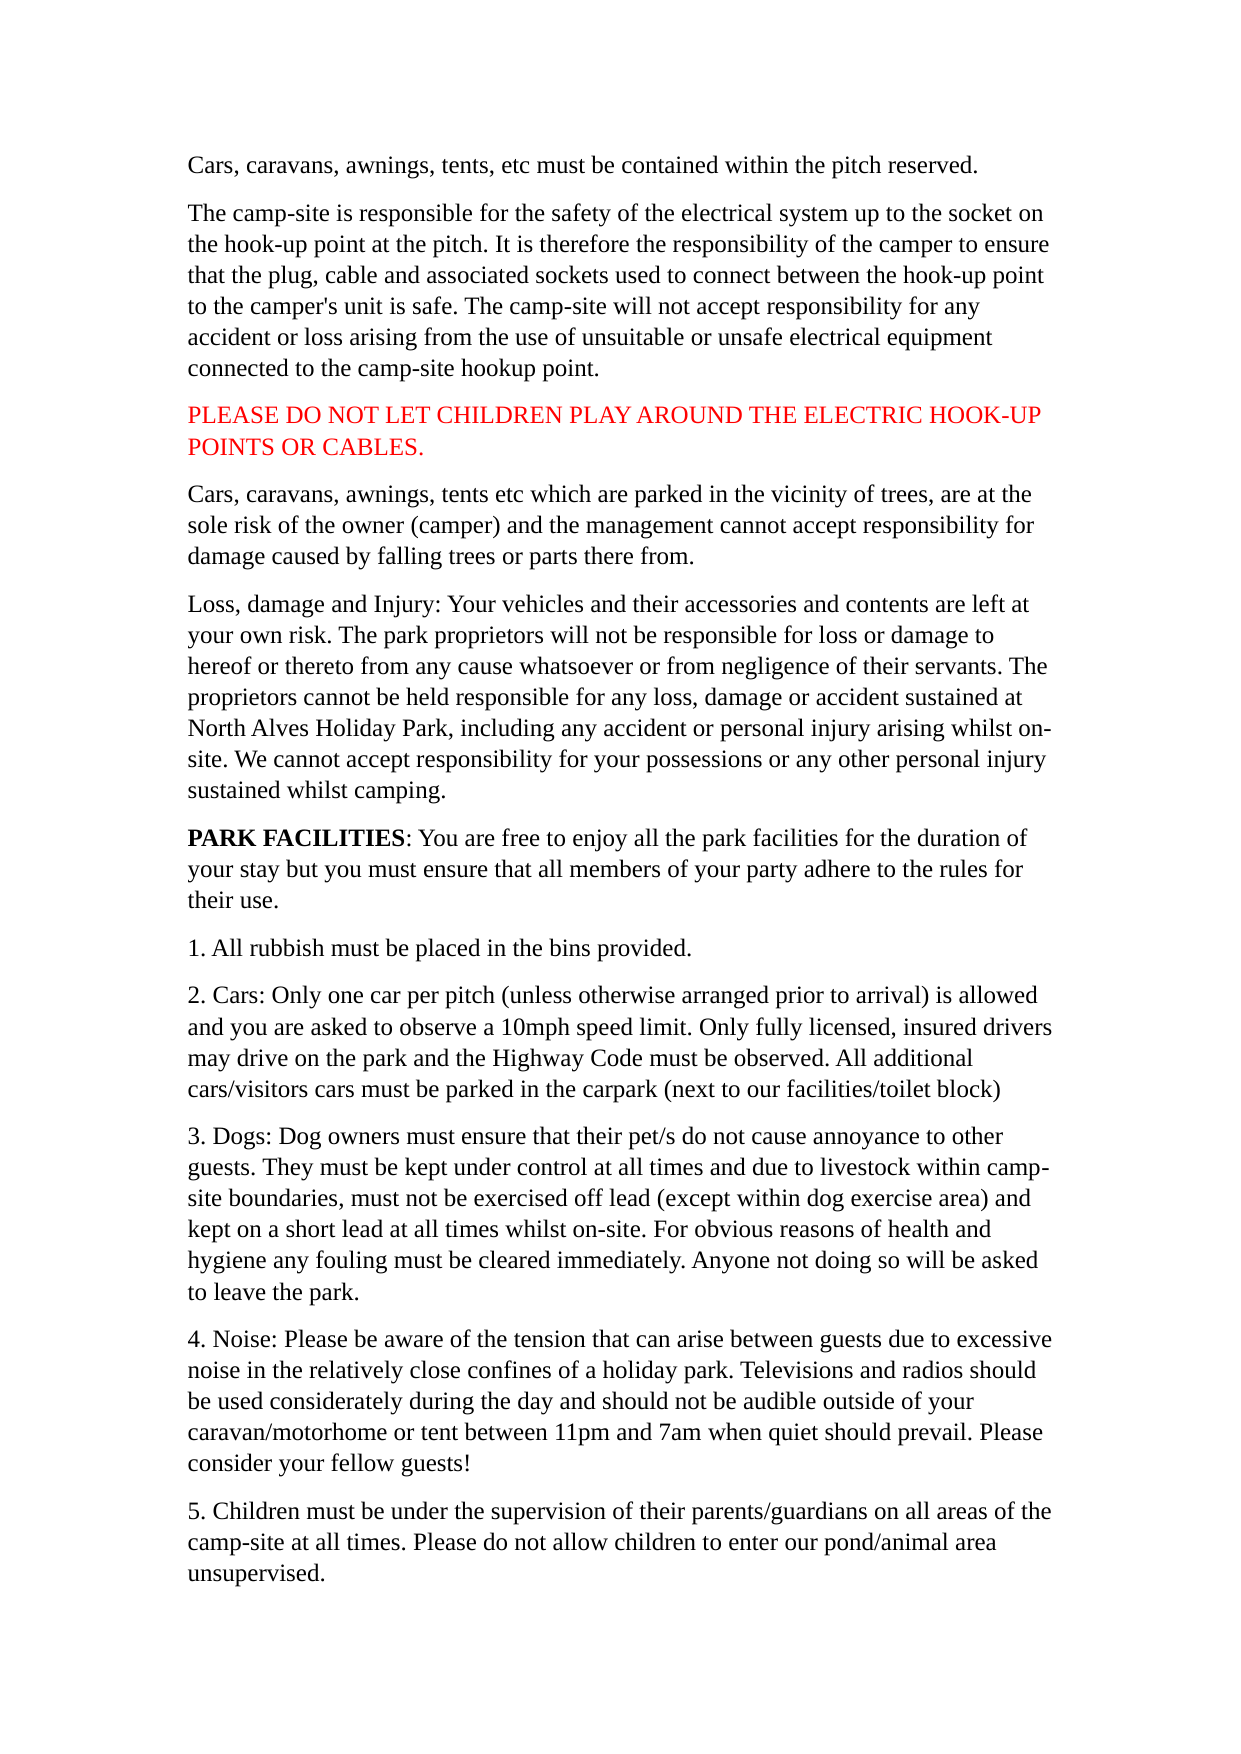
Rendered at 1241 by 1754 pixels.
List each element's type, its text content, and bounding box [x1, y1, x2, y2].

text PARK FACILITIES: You are free to enjoy all the park facilities for the duration of your stay but you must ensure that all members of your party adhere to the rules for their use. [187, 823, 1053, 914]
text 3. Dogs: Dog owners must ensure that their pet/s do not cause annoyance to other guests. They must be kept under control at all times and due to livestock within camp-site boundaries, must not be exercised off lead (except within dog exercise area) and kept on a short lead at all times whilst on-site. For obvious reasons of health and hygiene any fouling must be cleared immediately. Anyone not doing so will be asked to leave the park. [187, 1121, 1053, 1305]
text Cars, caravans, awnings, tents, etc must be contained within the pitch reserved. [187, 150, 1053, 179]
text PLEASE DO NOT LET CHILDREN PLAY AROUND THE ELECTRIC HOOK-UP POINTS OR CABLES. [187, 401, 1053, 460]
text 5. Children must be under the supervision of their parents/guardians on all areas of the camp-site at all times. Please do not allow children to enter our pond/animal area unsupervised. [187, 1496, 1053, 1587]
text 4. Noise: Please be aware of the tension that can arise between guests due to excessive noise in the relatively close confines of a holiday park. Televisions and radios should be used considerately during the day and should not be audible outside of your caravan/motorhome or tent between 11pm and 7am when quiet should prevail. Please consider your fellow guests! [187, 1324, 1053, 1477]
text 2. Cars: Only one car per pitch (unless otherwise arranged prior to arrival) is allowed and you are asked to observe a 10mph speed limit. Only fully licensed, insured drivers may drive on the park and the Highway Code must be observed. All additional cars/visitors cars must be parked in the carpark (next to our facilities/toilet block) [187, 981, 1053, 1102]
text 1. All rubbish must be placed in the bins provided. [187, 933, 1053, 962]
text Loss, damage and Injury: Your vehicles and their accessories and contents are left at your own risk. The park proprietors will not be responsible for loss or damage to hereof or thereto from any cause whatsoever or from negligence of their servants. The proprietors cannot be held responsible for any loss, damage or accident sustained at North Alves Holiday Park, including any accident or personal injury arising whilst on-site. We cannot accept responsibility for your possessions or any other personal injury sustained whilst camping. [187, 589, 1053, 804]
text The camp-site is responsible for the safety of the electrical system up to the socket on the hook-up point at the pitch. It is therefore the responsibility of the camper to ensure that the plug, cable and associated sockets used to connect between the hook-up point to the camper's unit is safe. The camp-site will not accept responsibility for any accident or loss arising from the use of unsuitable or unsafe electrical equipment connected to the camp-site hookup point. [187, 198, 1053, 382]
text Cars, caravans, awnings, tents etc which are parked in the vicinity of trees, are at the sole risk of the owner (camper) and the management cannot accept responsibility for damage caused by falling trees or parts there from. [187, 479, 1053, 570]
